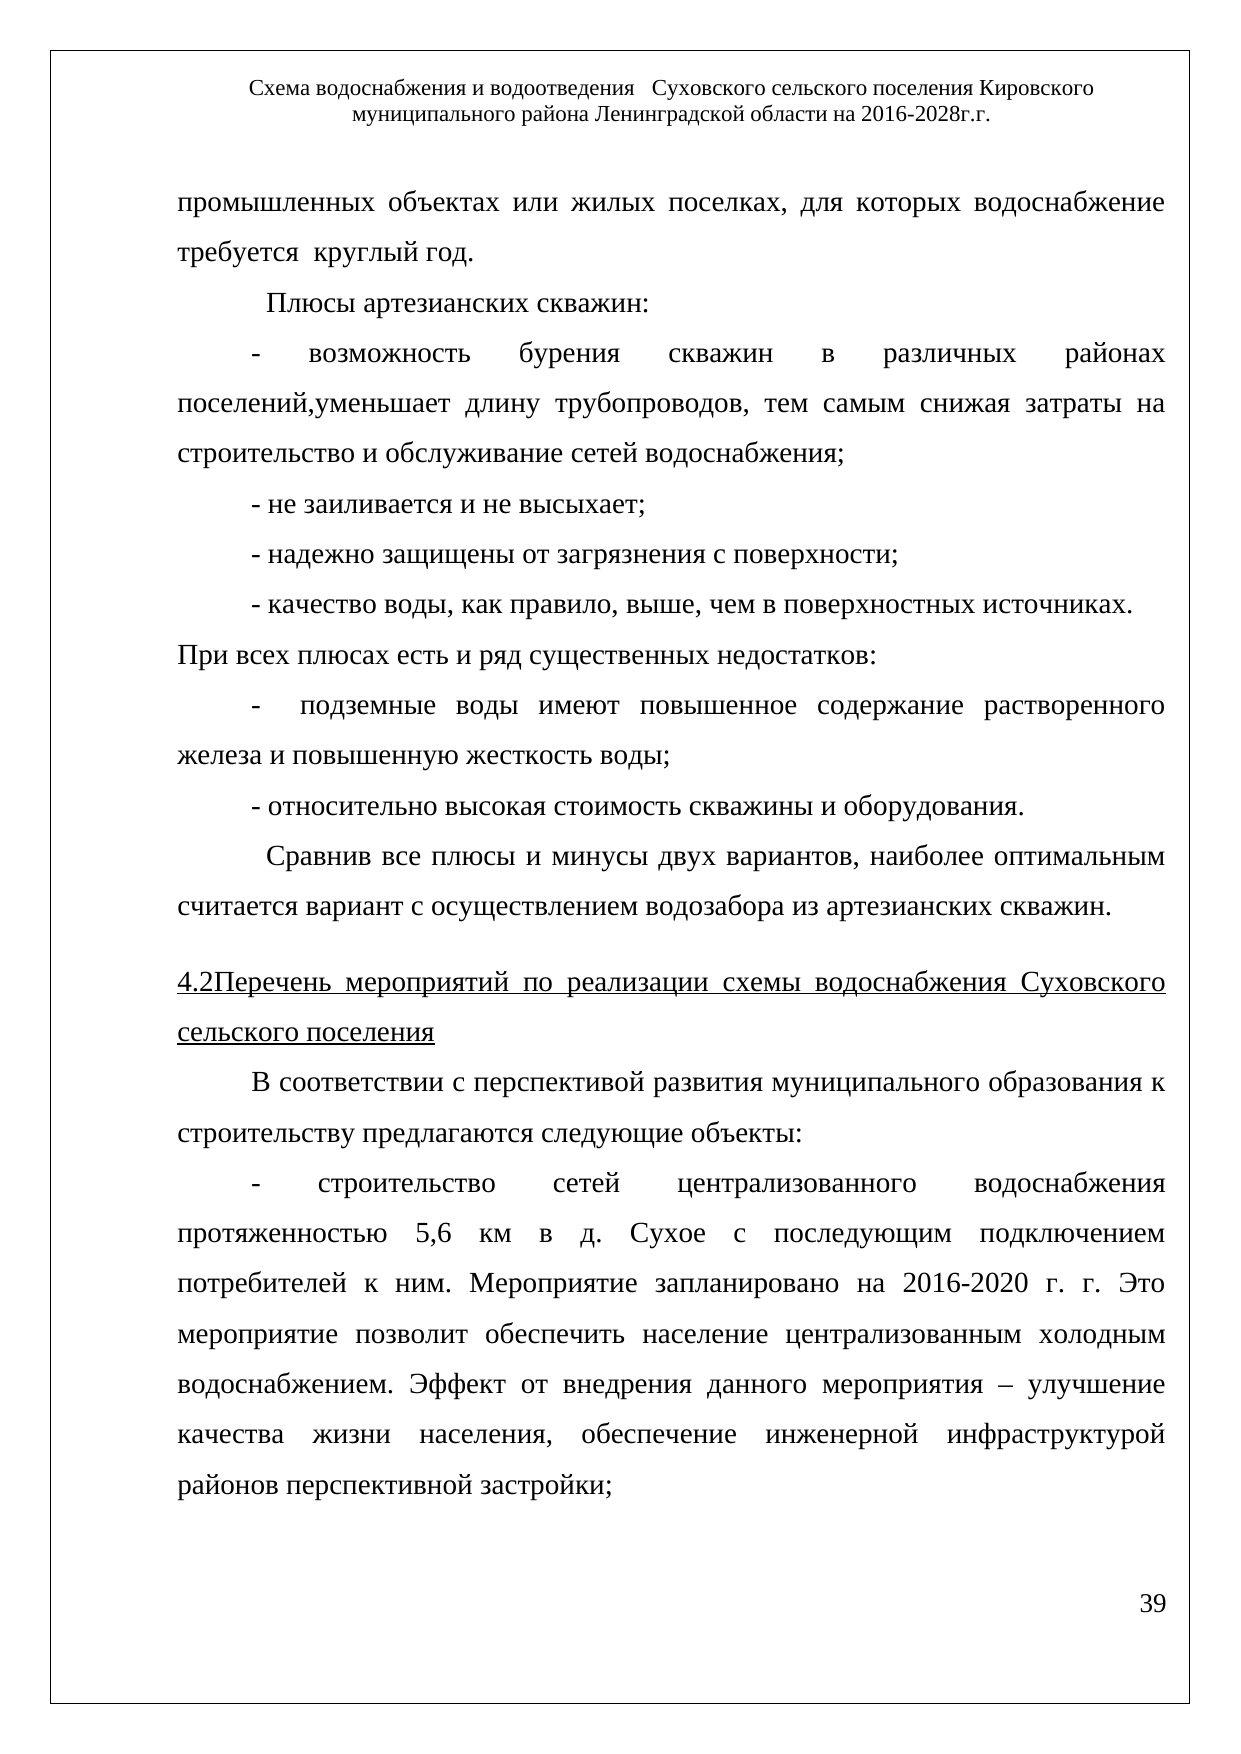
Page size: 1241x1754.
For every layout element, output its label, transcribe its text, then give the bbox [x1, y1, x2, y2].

text - относительно высокая стоимость скважины и оборудования. [177, 788, 1166, 821]
text - возможность бурения скважин в различных районах поселений,уменьшает длину трубопроводов, тем самым снижая затраты на строительство и обслуживание сетей водоснабжения; [177, 335, 1166, 469]
text В соответствии с перспективой развития муниципального образования к строительству предлагаются следующие объекты: [177, 1064, 1166, 1148]
text 4.2Перечень мероприятий по реализации схемы водоснабжения Суховского сельского поселения [177, 994, 1166, 1048]
text Плюсы артезианских скважин: [177, 285, 1166, 318]
text - не заиливается и не высыхает; [177, 486, 1166, 519]
text 4.2Перечень мероприятий по реализации схемы водоснабжения Суховского сельского поселения [177, 964, 1166, 993]
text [177, 184, 1166, 268]
text - строительство сетей централизованного водоснабжения протяженностью 5,6 км в д. Сухое с последующим подключением потребителей к ним. Мероприятие запланировано на 2016-2020 г. г. Это мероприятие позволит обеспечить население централизованным холодным водоснабжением. Эффект от внедрения данного мероприятия – улучшение качества жизни населения, обеспечение инженерной инфраструктурой районов перспективной застройки; [177, 1165, 1166, 1500]
text Сравнив все плюсы и минусы двух вариантов, наиболее оптимальным считается вариант с осуществлением водозабора из артезианских скважин. [177, 838, 1166, 922]
text - подземные воды имеют повышенное содержание растворенного железа и повышенную жесткость воды; [177, 687, 1166, 771]
text - качество воды, как правило, выше, чем в поверхностных источниках. [177, 587, 1166, 620]
text При всех плюсах есть и ряд существенных недостатков: [177, 637, 1166, 670]
text - надежно защищены от загрязнения с поверхности; [177, 536, 1166, 570]
